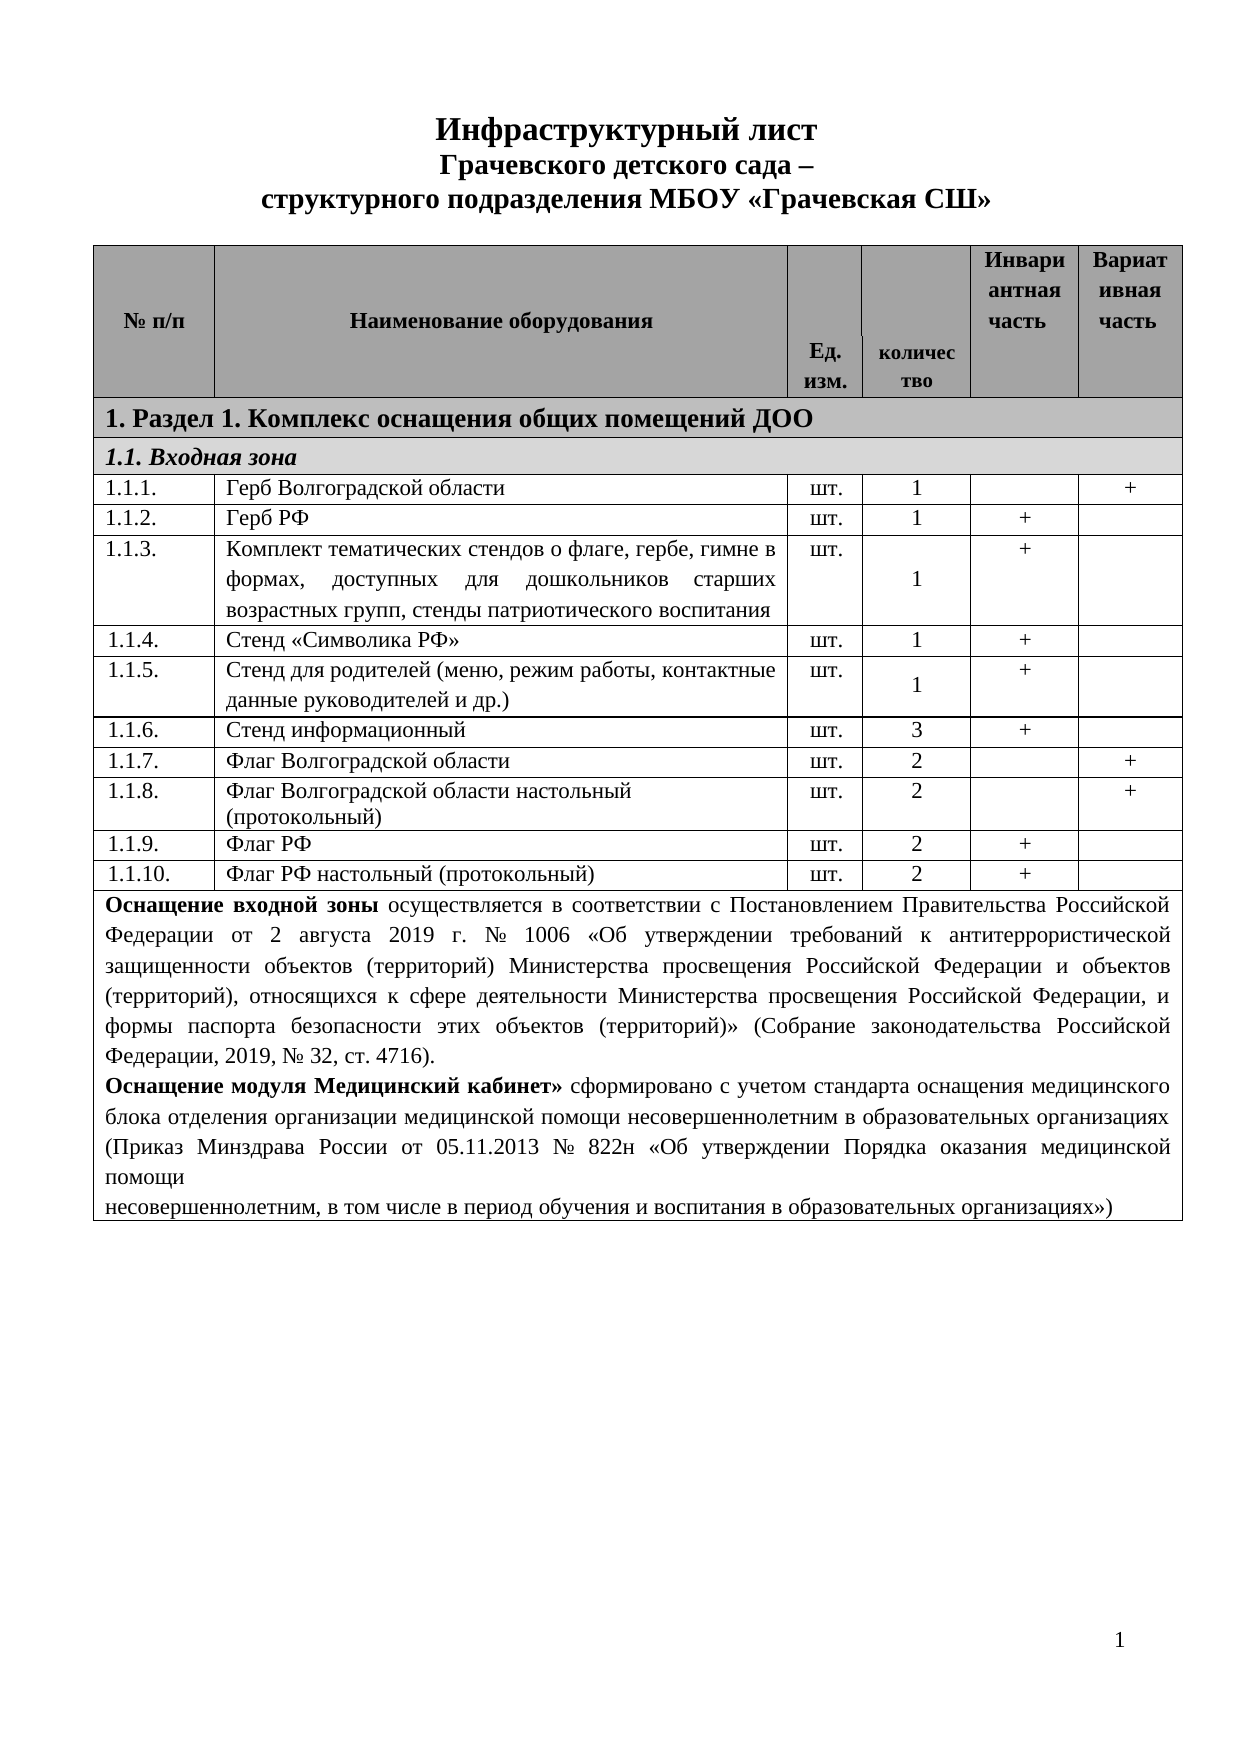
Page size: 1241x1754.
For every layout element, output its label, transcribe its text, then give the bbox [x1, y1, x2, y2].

table_cell шт. [788, 831, 862, 860]
table_header [862, 246, 970, 336]
table_header Инвари антная часть [971, 246, 1078, 397]
table_cell 1.1.10. [94, 861, 214, 890]
table_cell 2 [863, 778, 970, 830]
table_cell [1079, 626, 1182, 656]
table_cell 2 [863, 861, 970, 890]
table_cell + [971, 831, 1078, 860]
table_header [788, 246, 861, 336]
table_cell [971, 778, 1078, 830]
table_cell + [1079, 748, 1182, 777]
table_cell шт. [788, 748, 862, 777]
table_cell [1079, 718, 1182, 747]
table_cell Стенд информационный [215, 718, 787, 747]
table_cell 1.1.4. [94, 626, 214, 656]
table_header № п/п [94, 246, 214, 397]
table_cell 1.1.2. [94, 505, 214, 534]
table_cell [1079, 505, 1182, 534]
table_cell Комплект тематических стендов о флаге, гербе, гимне в формах, доступных для дошкольников старших возрастных групп, стенды патриотического воспитания [215, 536, 787, 625]
table_cell [1079, 831, 1182, 860]
table_cell 1 [863, 536, 970, 625]
table_cell 1.1.8. [94, 778, 214, 830]
table_cell Флаг РФ [215, 831, 787, 860]
table_cell Флаг РФ настольный (протокольный) [215, 861, 787, 890]
table_cell + [1079, 475, 1182, 504]
table_cell + [971, 861, 1078, 890]
text Грачевского детского сада – [58, 147, 1194, 181]
table_cell [971, 475, 1078, 504]
table_cell + [971, 536, 1078, 625]
table_cell шт. [788, 778, 862, 830]
table_cell 1 [863, 657, 970, 716]
table_cell 2 [863, 748, 970, 777]
table_cell 1. Раздел 1. Комплекс оснащения общих помещений ДОО [94, 398, 1182, 437]
text структурного подразделения МБОУ «Грачевская СШ» [58, 181, 1194, 215]
table_cell Флаг Волгоградской области настольный (протокольный) [215, 778, 787, 830]
table_cell Герб РФ [215, 505, 787, 534]
table_cell Оснащение входной зоны осуществляется в соответствии с Постановлением Правительства Российской Федерации от 2 августа 2019 г. № 1006 «Об утверждении требований к антитеррористической защищенности объектов (территорий) Министерства просвещения Российской Федерации и объектов (территорий), относящихся к сфере деятельности Министерства просвещения Российской Федерации, и формы паспорта безопасности этих объектов (территорий)» (Собрание законодательства Российской Федерации, 2019, № 32, ст. 4716). Оснащение модуля Медицинский кабинет» сформировано с учетом стандарта оснащения медицинского блока отделения организации медицинской помощи несовершеннолетним в образовательных организациях (Приказ Минздрава России от 05.11.2013 № 822н «Об утверждении Порядка оказания медицинской помощи несовершеннолетним, в том числе в период обучения и воспитания в образовательных организациях») [94, 891, 1182, 1219]
table_cell 1.1.9. [94, 831, 214, 860]
table_cell шт. [788, 861, 862, 890]
table_cell Стенд «Символика РФ» [215, 626, 787, 656]
table_cell 1.1.5. [94, 657, 214, 716]
table_cell [1079, 536, 1182, 625]
table_cell 1.1.3. [94, 536, 214, 625]
table_cell 1 [863, 475, 970, 504]
table_header Вариат ивная часть [1079, 246, 1182, 397]
table_cell 1.1.6. [94, 718, 214, 747]
table_cell Флаг Волгоградской области [215, 748, 787, 777]
text Инфраструктурный лист [58, 109, 1194, 147]
table_cell 1.1.7. [94, 748, 214, 777]
table_cell 3 [863, 718, 970, 747]
table_cell + [971, 626, 1078, 656]
table_cell 1.1. Входная зона [94, 438, 1182, 474]
table_cell 1.1.1. [94, 475, 214, 504]
table_cell Стенд для родителей (меню, режим работы, контактные данные руководителей и др.) [215, 657, 787, 716]
table_cell + [971, 505, 1078, 534]
table_cell шт. [788, 536, 862, 625]
table_cell 1 [863, 626, 970, 656]
table_cell шт. [788, 505, 862, 534]
table_cell + [971, 657, 1078, 716]
table_cell [971, 748, 1078, 777]
table_cell + [1079, 778, 1182, 830]
table_cell [1079, 657, 1182, 716]
table_cell шт. [788, 657, 862, 716]
table_cell количес тво [863, 336, 970, 397]
table_cell 1 [863, 505, 970, 534]
table_cell + [971, 718, 1078, 747]
table_cell шт. [788, 718, 862, 747]
table_cell шт. [788, 626, 862, 656]
table_cell 2 [863, 831, 970, 860]
table_cell Герб Волгоградской области [215, 475, 787, 504]
table_cell [1079, 861, 1182, 890]
table_header Наименование оборудования [215, 246, 787, 397]
table_cell Ед. изм. [788, 336, 862, 397]
table_cell шт. [788, 475, 862, 504]
